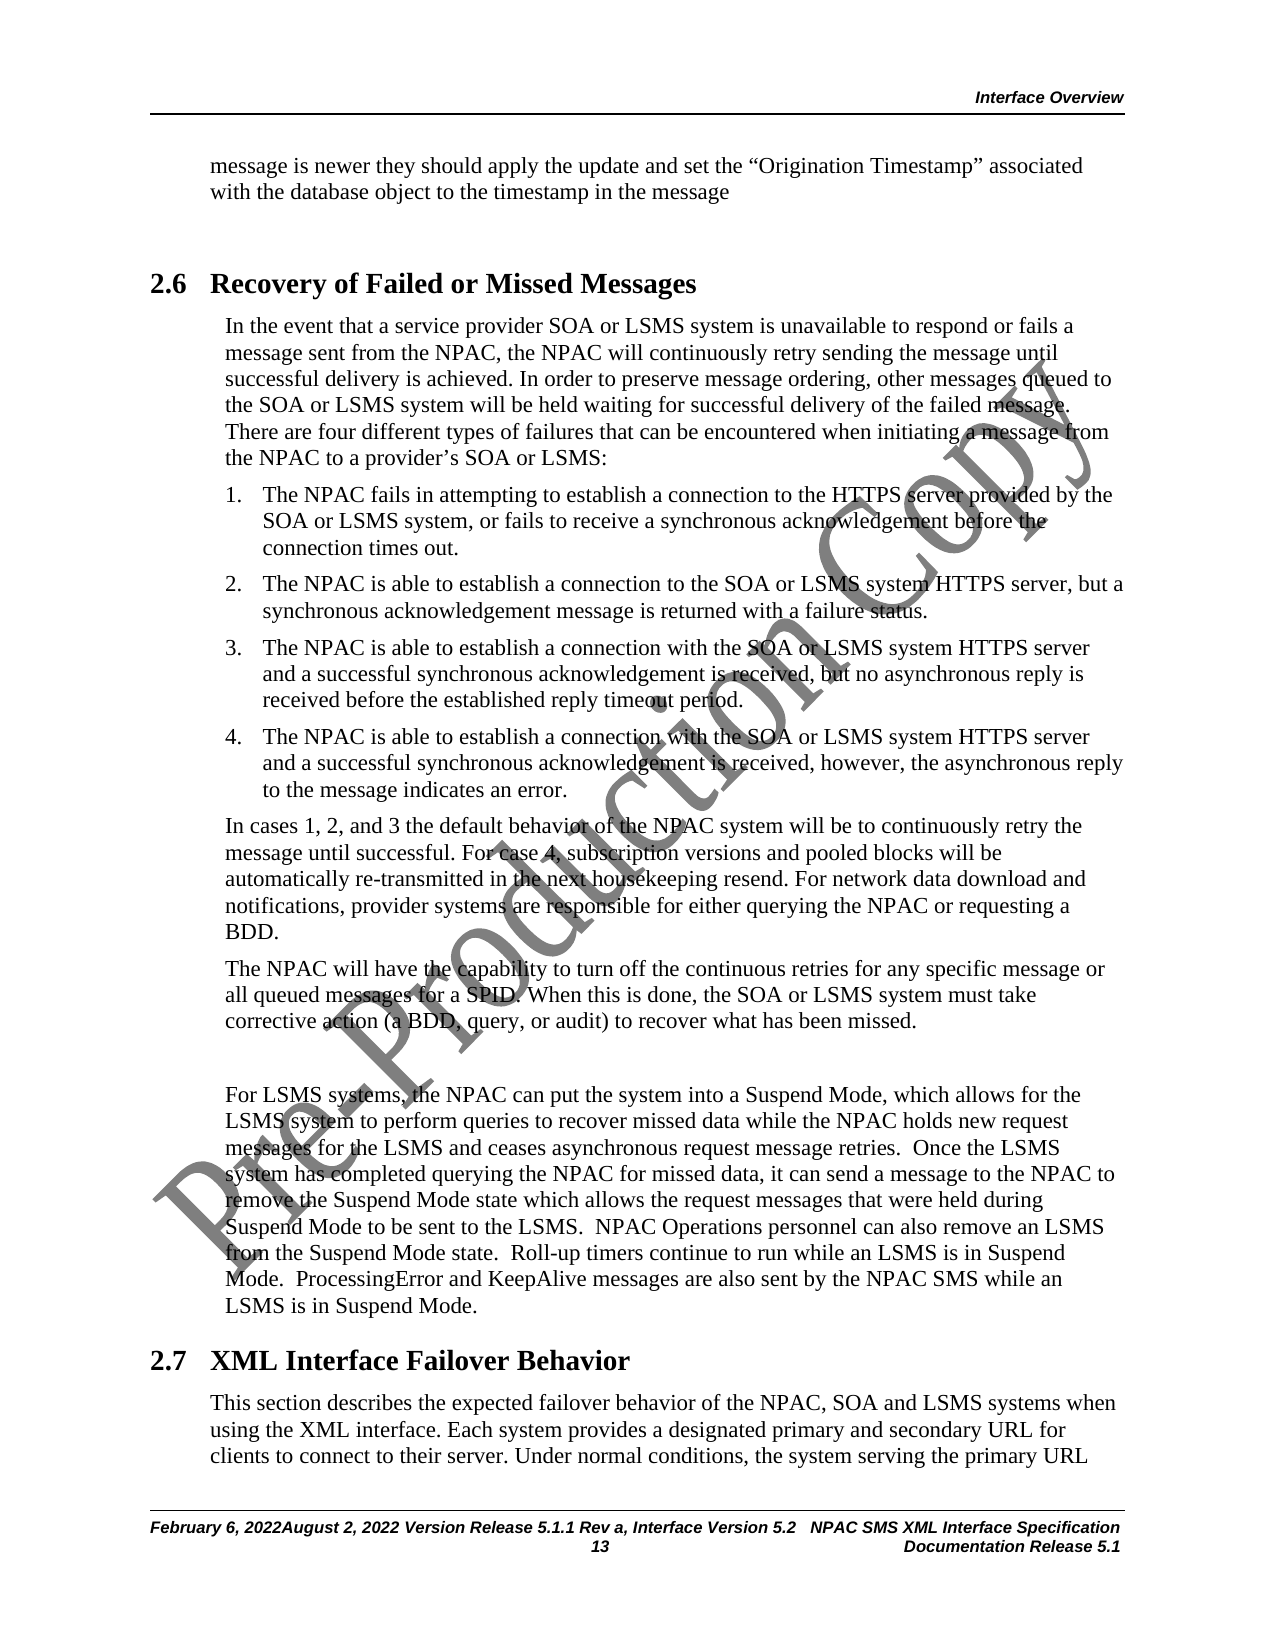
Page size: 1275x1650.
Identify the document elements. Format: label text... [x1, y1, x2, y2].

subtitle XML Interface Failover Behavior [150, 1343, 1125, 1377]
subtitle Recovery of Failed or Missed Messages [150, 266, 1125, 300]
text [210, 1389, 1125, 1468]
list The NPAC is able to establish a connection with the SOA or LSMS system HTTPS server and a successful synchronous acknowledgement is received, but no asynchronous reply is received before the established reply timeout period. [225, 634, 1125, 713]
text In the event that a service provider SOA or LSMS system is unavailable to respond or fails a message sent from the NPAC, the NPAC will continuously retry sending the message until successful delivery is achieved. In order to preserve message ordering, other messages queued to the SOA or LSMS system will be held waiting for successful delivery of the failed message. There are four different types of failures that can be encountered when initiating a message from the NPAC to a provider’s SOA or LSMS: [225, 312, 1125, 471]
text The NPAC will have the capability to turn off the continuous retries for any specific message or all queued messages for a SPID. When this is done, the SOA or LSMS system must take corrective action (a BDD, query, or audit) to recover what has been missed. [225, 955, 1125, 1034]
list The NPAC is able to establish a connection with the SOA or LSMS system HTTPS server and a successful synchronous acknowledgement is received, however, the asynchronous reply to the message indicates an error. [225, 723, 1125, 802]
text For LSMS systems, the NPAC can put the system into a Suspend Mode, which allows for the LSMS system to perform queries to recover missed data while the NPAC holds new request messages for the LSMS and ceases asynchronous request message retries. Once the LSMS system has completed querying the NPAC for missed data, it can send a message to the NPAC to remove the Suspend Mode state which allows the request messages that were held during Suspend Mode to be sent to the LSMS. NPAC Operations personnel can also remove an LSMS from the Suspend Mode state. Roll-up timers continue to run while an LSMS is in Suspend Mode. ProcessingError and KeepAlive messages are also sent by the NPAC SMS while an LSMS is in Suspend Mode. [225, 1081, 1125, 1318]
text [210, 152, 1125, 205]
text In cases 1, 2, and 3 the default behavior of the NPAC system will be to continuously retry the message until successful. For case 4, subscription versions and pooled blocks will be automatically re-transmitted in the next housekeeping resend. For network data download and notifications, provider systems are responsible for either querying the NPAC or requesting a BDD. [225, 813, 1125, 944]
list The NPAC fails in attempting to establish a connection to the HTTPS server provided by the SOA or LSMS system, or fails to receive a synchronous acknowledgement before the connection times out. [225, 481, 1125, 560]
list The NPAC is able to establish a connection to the SOA or LSMS system HTTPS server, but a synchronous acknowledgement message is returned with a failure status. [225, 571, 1125, 623]
